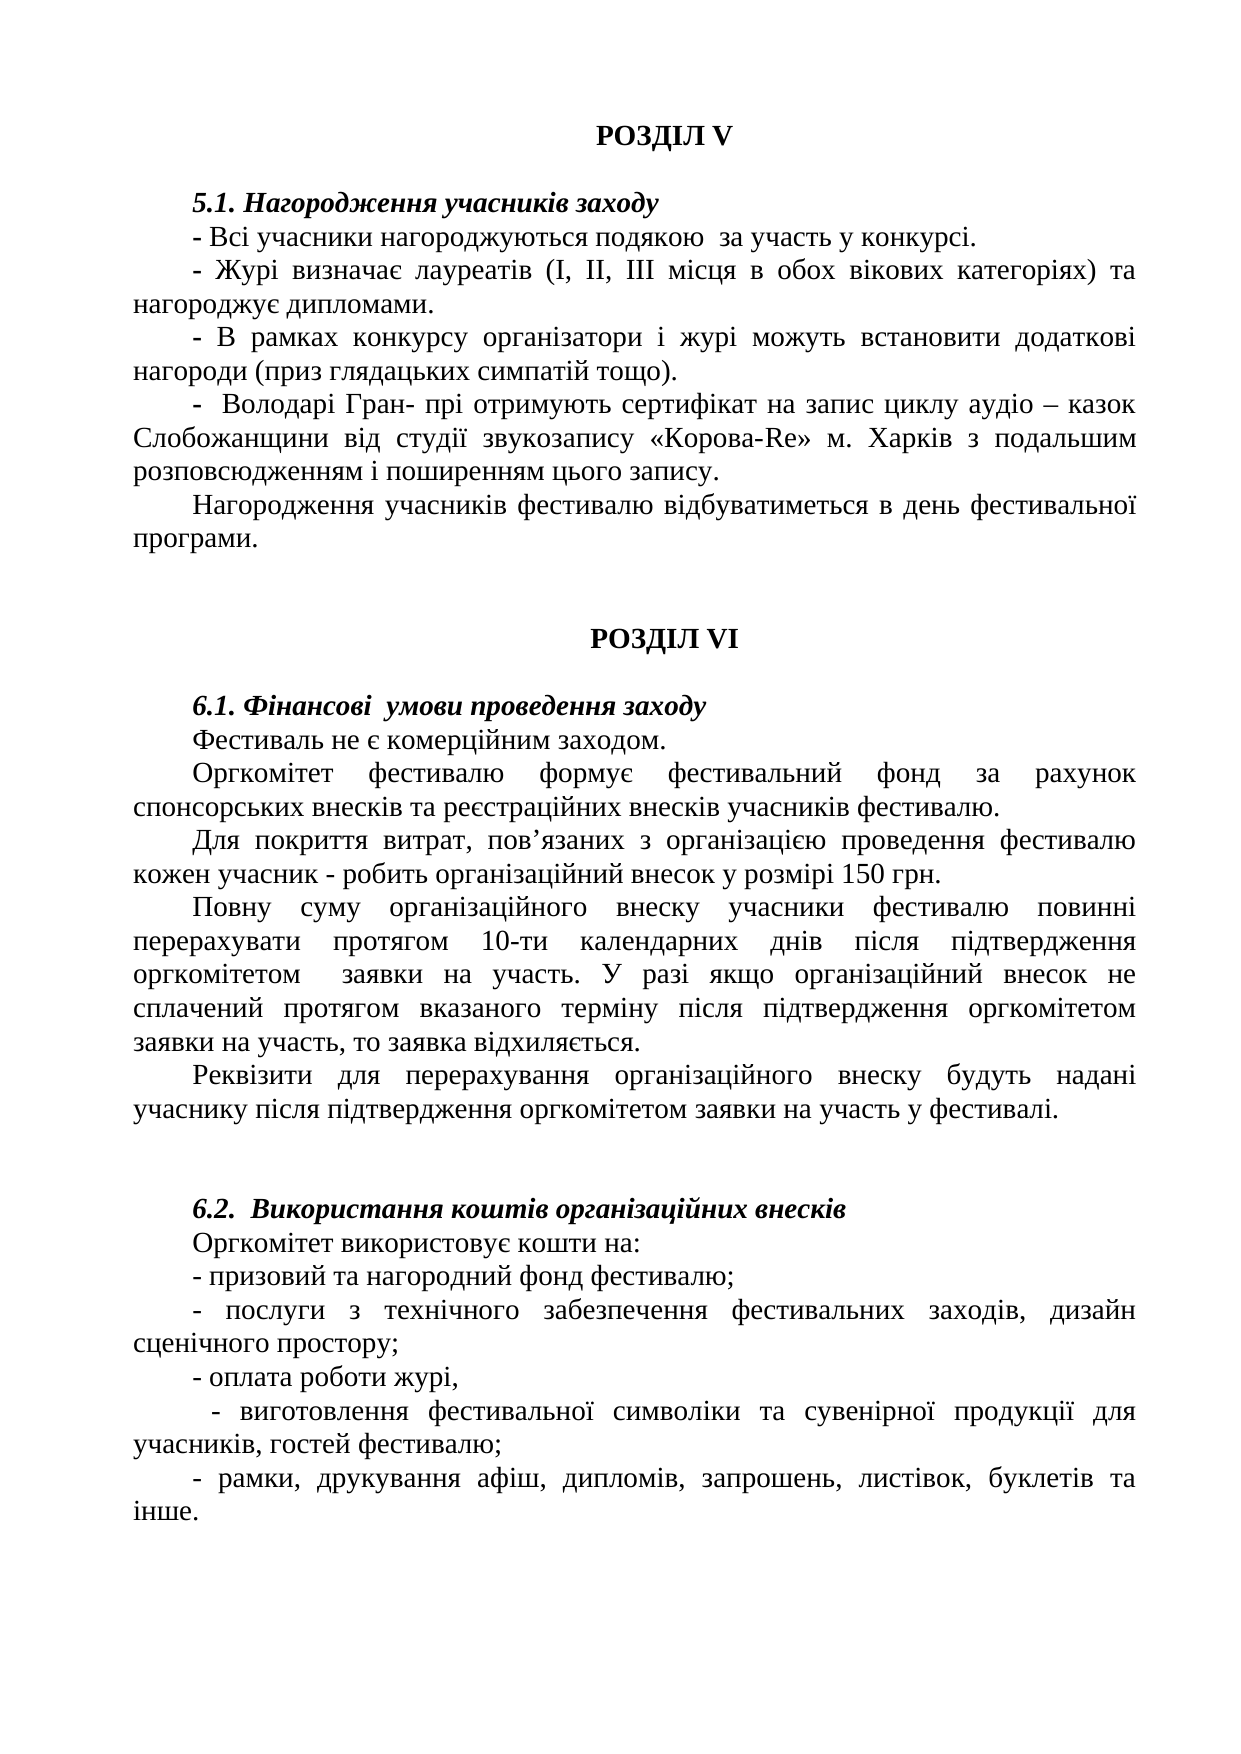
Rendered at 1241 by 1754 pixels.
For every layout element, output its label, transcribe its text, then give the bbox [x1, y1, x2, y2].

text Нагородження учасників фестивалю відбуватиметься в день фестивальної програми. [133, 487, 1137, 554]
text - послуги з технічного забезпечення фестивальних заходів, дизайн сценічного простору; [133, 1292, 1137, 1359]
text Реквізити для перерахування організаційного внеску будуть надані учаснику після підтвердження оргкомітетом заявки на участь у фестивалі. [133, 1057, 1137, 1124]
text Повну суму організаційного внеску учасники фестивалю повинні перерахувати протягом 10-ти календарних днів після підтвердження оргкомітетом заявки на участь. У разі якщо організаційний внесок не сплачений протягом вказаного терміну після підтвердження оргкомітетом заявки на участь, то заявка відхиляється. [133, 889, 1137, 1057]
text РОЗДІЛ V [133, 118, 1137, 152]
text - Журі визначає лауреатів (І, ІІ, ІІІ місця в обох вікових категоріях) та нагороджує дипломами. [133, 252, 1137, 319]
text Оргкомітет фестивалю формує фестивальний фонд за рахунок спонсорських внесків та реєстраційних внесків учасників фестивалю. [133, 755, 1137, 822]
text Фестиваль не є комерційним заходом. [133, 722, 1137, 755]
text - рамки, друкування афіш, дипломів, запрошень, листівок, буклетів та інше. [133, 1460, 1137, 1527]
text - В рамках конкурсу організатори і журі можуть встановити додаткові нагороди (приз глядацьких симпатій тощо). [133, 319, 1137, 386]
text 6.1. Фінансові умови проведення заходу [133, 688, 1137, 722]
text - виготовлення фестивальної символіки та сувенірної продукції для учасників, гостей фестивалю; [133, 1393, 1137, 1460]
text Для покриття витрат, пов’язаних з організацією проведення фестивалю кожен учасник - робить організаційний внесок у розмірі 150 грн. [133, 822, 1137, 889]
text 6.2. Використання коштів організаційних внесків [133, 1191, 1137, 1225]
text РОЗДІЛ VI [133, 621, 1137, 655]
text - призовий та нагородний фонд фестивалю; [133, 1258, 1137, 1292]
text - Всі учасники нагороджуються подякою за участь у конкурсі. [133, 219, 1137, 252]
text Оргкомітет використовує кошти на: [133, 1225, 1137, 1258]
text 5.1. Нагородження учасників заходу [133, 185, 1137, 219]
text - Володарі Гран- прі отримують сертифікат на запис циклу аудіо – казок Слобожанщини від студії звукозапису «Корова-Re» м. Харків з подальшим розповсюдженням і поширенням цього запису. [133, 386, 1137, 487]
text - оплата роботи журі, [133, 1359, 1137, 1393]
